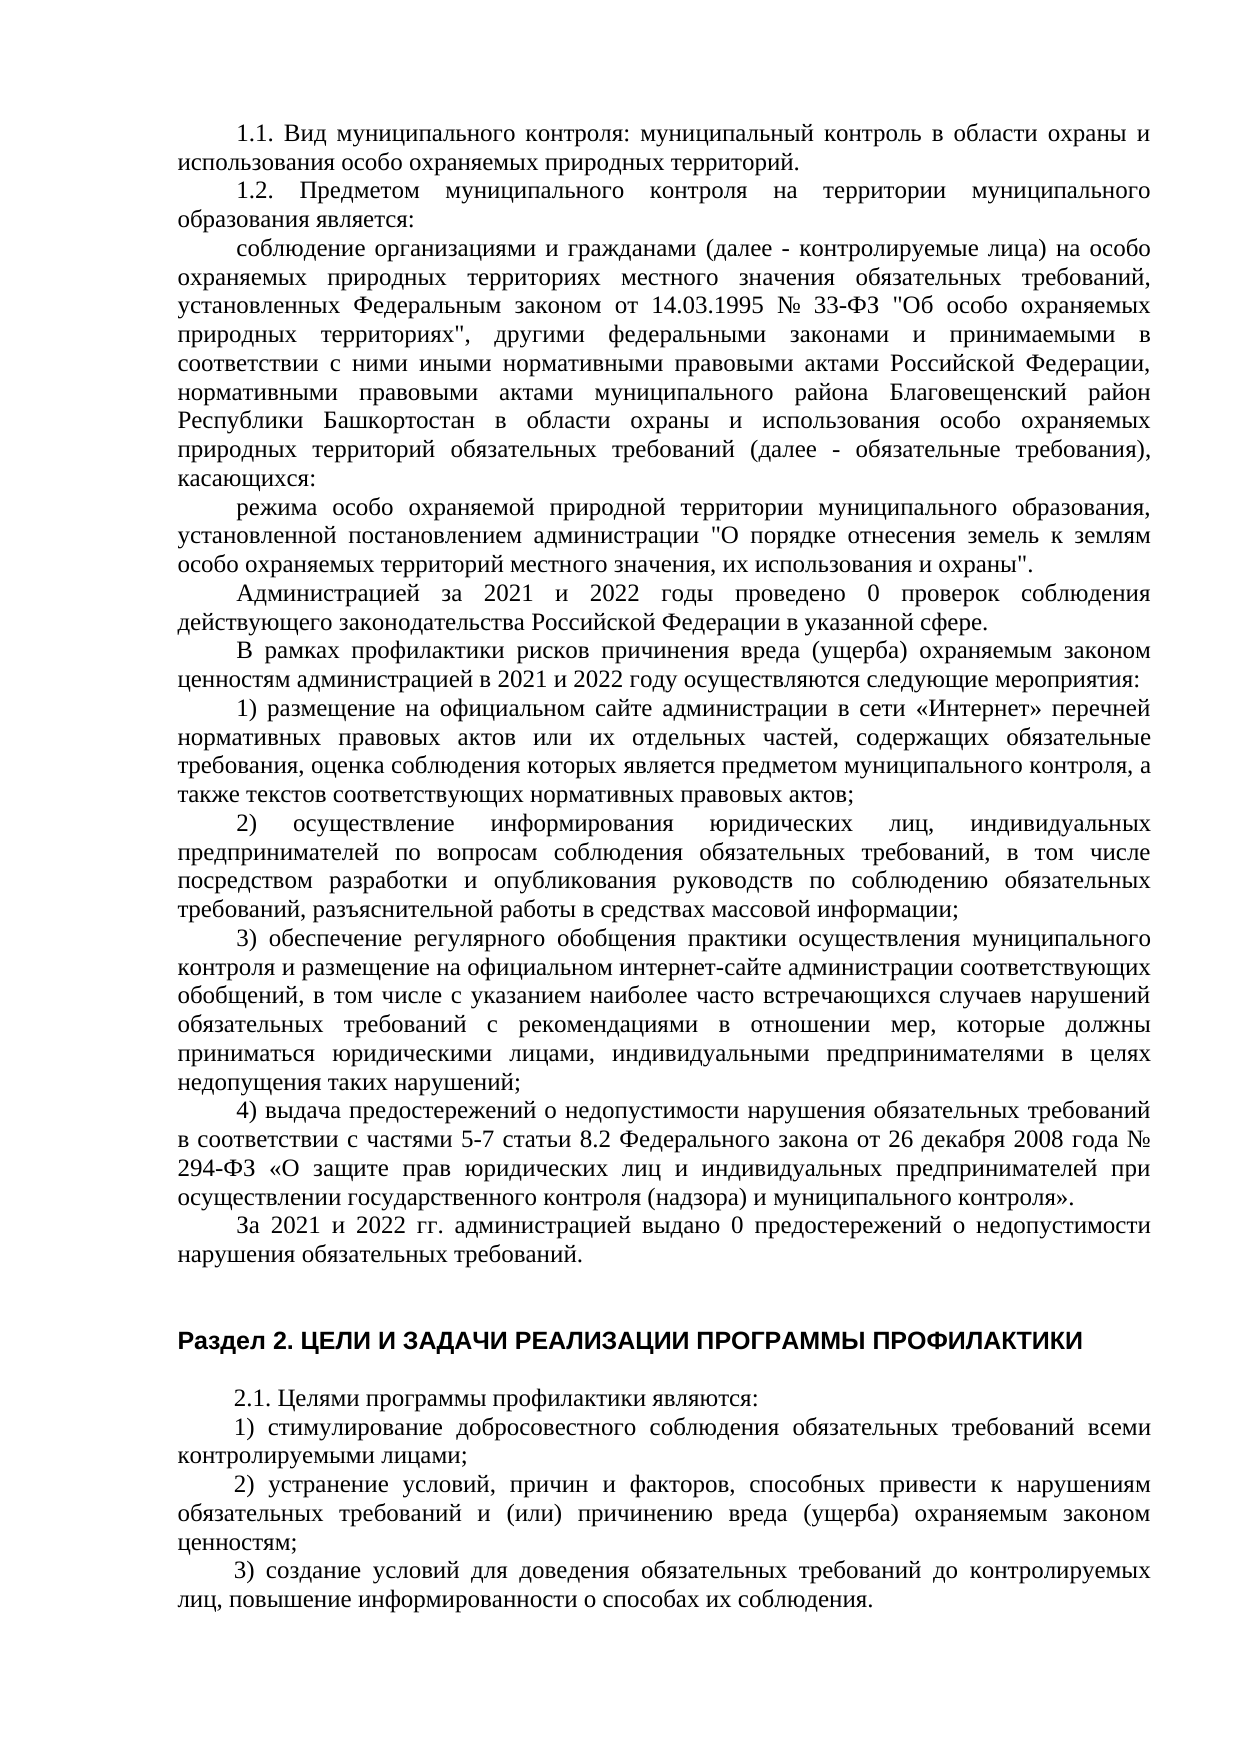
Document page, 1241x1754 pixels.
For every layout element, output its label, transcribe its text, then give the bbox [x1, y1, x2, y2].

text 1) стимулирование добросовестного соблюдения обязательных требований всеми контролируемыми лицами; [177, 1412, 1152, 1469]
text 1) размещение на официальном сайте администрации в сети «Интернет» перечней нормативных правовых актов или их отдельных частей, содержащих обязательные требования, оценка соблюдения которых является предметом муниципального контроля, а также текстов соответствующих нормативных правовых актов; [177, 693, 1152, 808]
text 1.1. Вид муниципального контроля: муниципальный контроль в области охраны и использования особо охраняемых природных территорий. [177, 118, 1152, 176]
text Администрацией за 2021 и 2022 годы проведено 0 проверок соблюдения действующего законодательства Российской Федерации в указанной сфере. [177, 578, 1152, 636]
text 1.2. Предметом муниципального контроля на территории муниципального образования является: [177, 176, 1152, 233]
text 2) устранение условий, причин и факторов, способных привести к нарушениям обязательных требований и (или) причинению вреда (ущерба) охраняемым законом ценностям; [177, 1469, 1152, 1556]
text 3) создание условий для доведения обязательных требований до контролируемых лиц, повышение информированности о способах их соблюдения. [177, 1556, 1152, 1613]
text 4) выдача предостережений о недопустимости нарушения обязательных требований в соответствии с частями 5-7 статьи 8.2 Федерального закона от 26 декабря 2008 года № 294-ФЗ «О защите прав юридических лиц и индивидуальных предпринимателей при осуществлении государственного контроля (надзора) и муниципального контроля». [177, 1096, 1152, 1211]
text режима особо охраняемой природной территории муниципального образования, установленной постановлением администрации "О порядке отнесения земель к землям особо охраняемых территорий местного значения, их использования и охраны". [177, 492, 1152, 578]
text 2) осуществление информирования юридических лиц, индивидуальных предпринимателей по вопросам соблюдения обязательных требований, в том числе посредством разработки и опубликования руководств по соблюдению обязательных требований, разъяснительной работы в средствах массовой информации; [177, 808, 1152, 923]
text 2.1. Целями программы профилактики являются: [177, 1383, 1152, 1412]
text В рамках профилактики рисков причинения вреда (ущерба) охраняемым законом ценностям администрацией в 2021 и 2022 году осуществляются следующие мероприятия: [177, 636, 1152, 693]
text 3) обеспечение регулярного обобщения практики осуществления муниципального контроля и размещение на официальном интернет-сайте администрации соответствующих обобщений, в том числе с указанием наиболее часто встречающихся случаев нарушений обязательных требований с рекомендациями в отношении мер, которые должны приниматься юридическими лицами, индивидуальными предпринимателями в целях недопущения таких нарушений; [177, 923, 1152, 1096]
text За 2021 и 2022 гг. администрацией выдано 0 предостережений о недопустимости нарушения обязательных требований. [177, 1211, 1152, 1268]
text соблюдение организациями и гражданами (далее - контролируемые лица) на особо охраняемых природных территориях местного значения обязательных требований, установленных Федеральным законом от 14.03.1995 № 33-ФЗ "Об особо охраняемых природных территориях", другими федеральными законами и принимаемыми в соответствии с ними иными нормативными правовыми актами Российской Федерации, нормативными правовыми актами муниципального района Благовещенский район Республики Башкортостан в области охраны и использования особо охраняемых природных территорий обязательных требований (далее - обязательные требования), касающихся: [177, 233, 1152, 492]
title Раздел 2. ЦЕЛИ И ЗАДАЧИ РЕАЛИЗАЦИИ ПРОГРАММЫ ПРОФИЛАКТИКИ [177, 1326, 1152, 1354]
